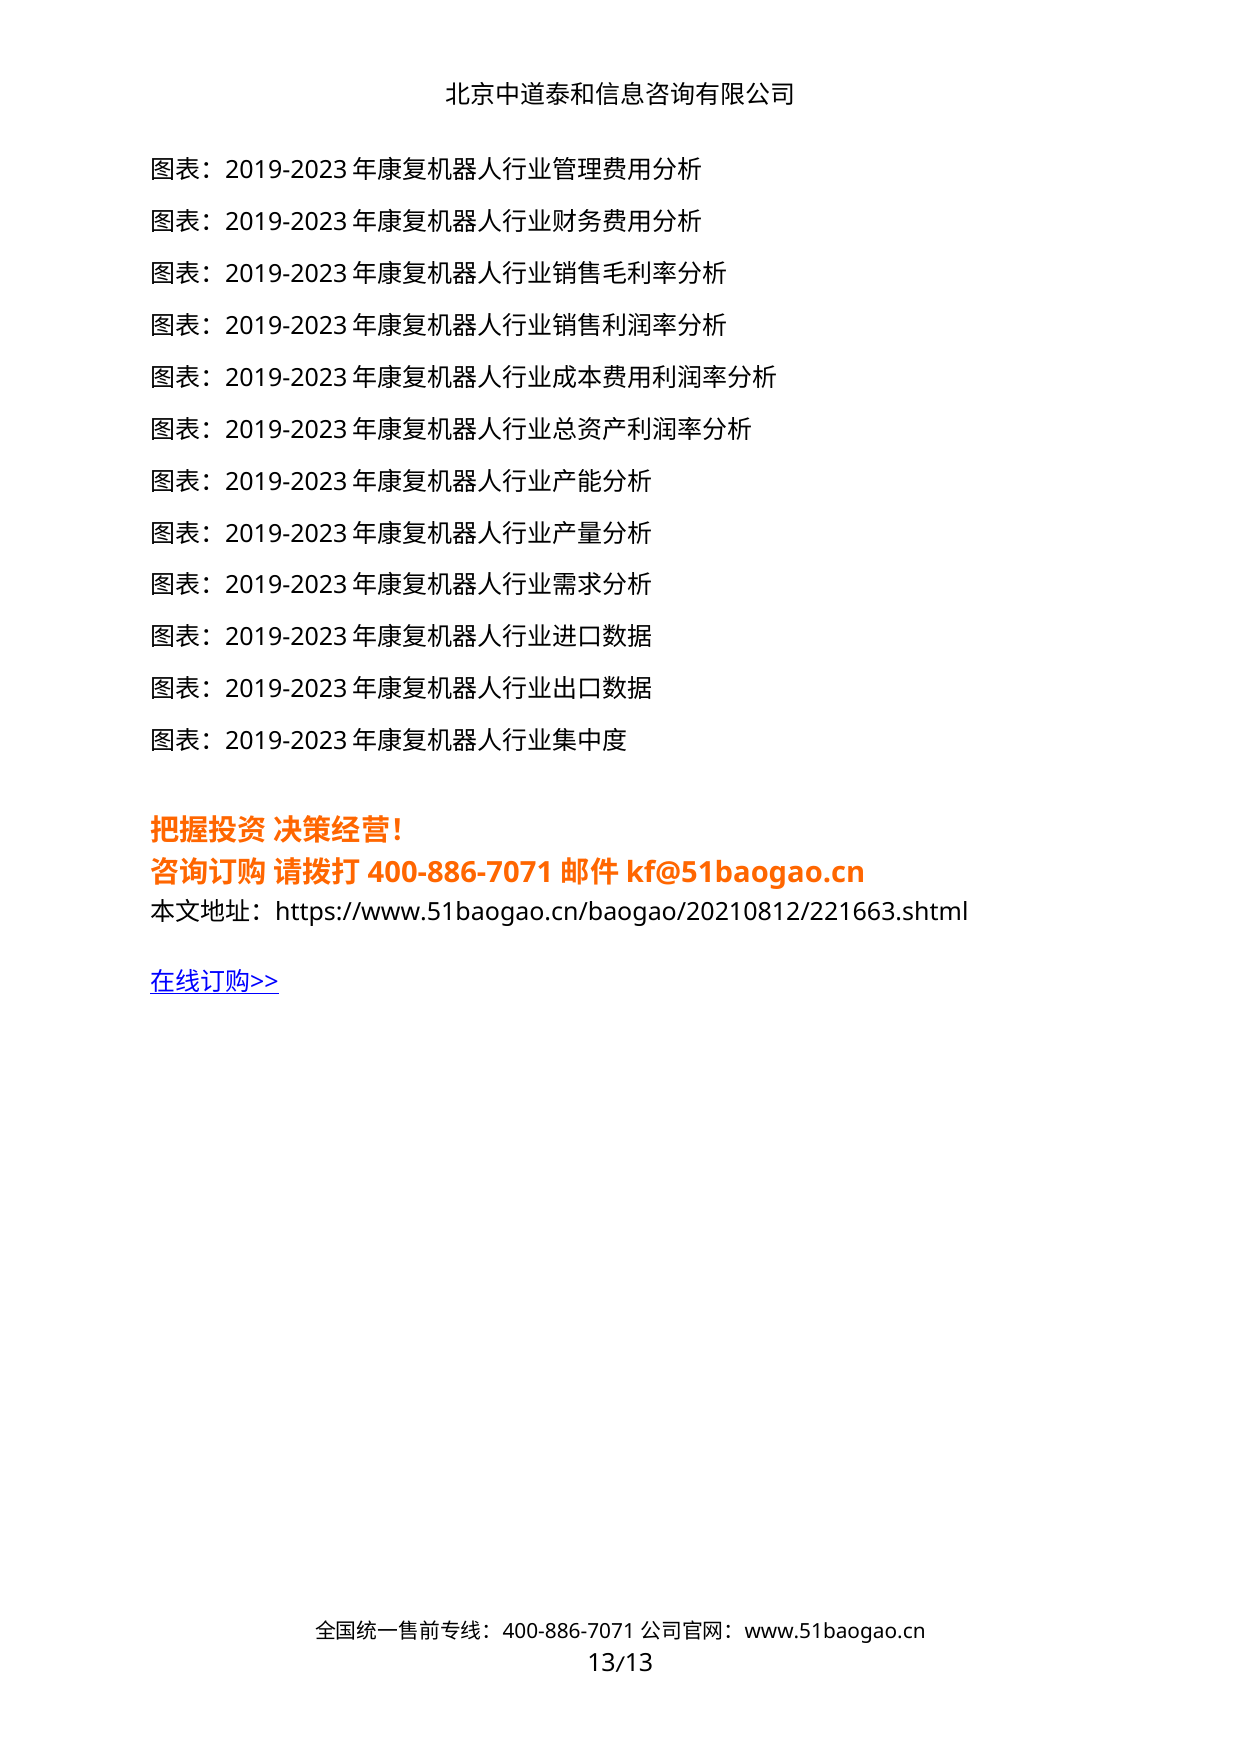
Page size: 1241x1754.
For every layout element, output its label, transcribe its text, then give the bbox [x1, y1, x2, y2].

text 图表：2019-2023年康复机器人行业需求分析 [150, 565, 1090, 601]
text 图表：2019-2023年康复机器人行业集中度 [150, 721, 1090, 757]
text 图表：2019-2023年康复机器人行业进口数据 [150, 617, 1090, 653]
text 图表：2019-2023年康复机器人行业管理费用分析 [150, 150, 1090, 186]
text 图表：2019-2023年康复机器人行业出口数据 [150, 669, 1090, 705]
text 图表：2019-2023年康复机器人行业产能分析 [150, 461, 1090, 497]
text 图表：2019-2023年康复机器人行业财务费用分析 [150, 202, 1090, 238]
text 在线订购>> [150, 927, 1090, 998]
text 图表：2019-2023年康复机器人行业总资产利润率分析 [150, 409, 1090, 446]
text 把握投资 决策经营！咨询订购 请拨打 400-886-7071 邮件 kf@51baogao.cn本文地址：https://www.51baogao.cn/baogao/20210812/221663.shtml [150, 772, 1090, 927]
text 图表：2019-2023年康复机器人行业销售毛利率分析 [150, 254, 1090, 290]
text 图表：2019-2023年康复机器人行业销售利润率分析 [150, 306, 1090, 342]
text 图表：2019-2023年康复机器人行业成本费用利润率分析 [150, 357, 1090, 394]
text 图表：2019-2023年康复机器人行业产量分析 [150, 513, 1090, 549]
